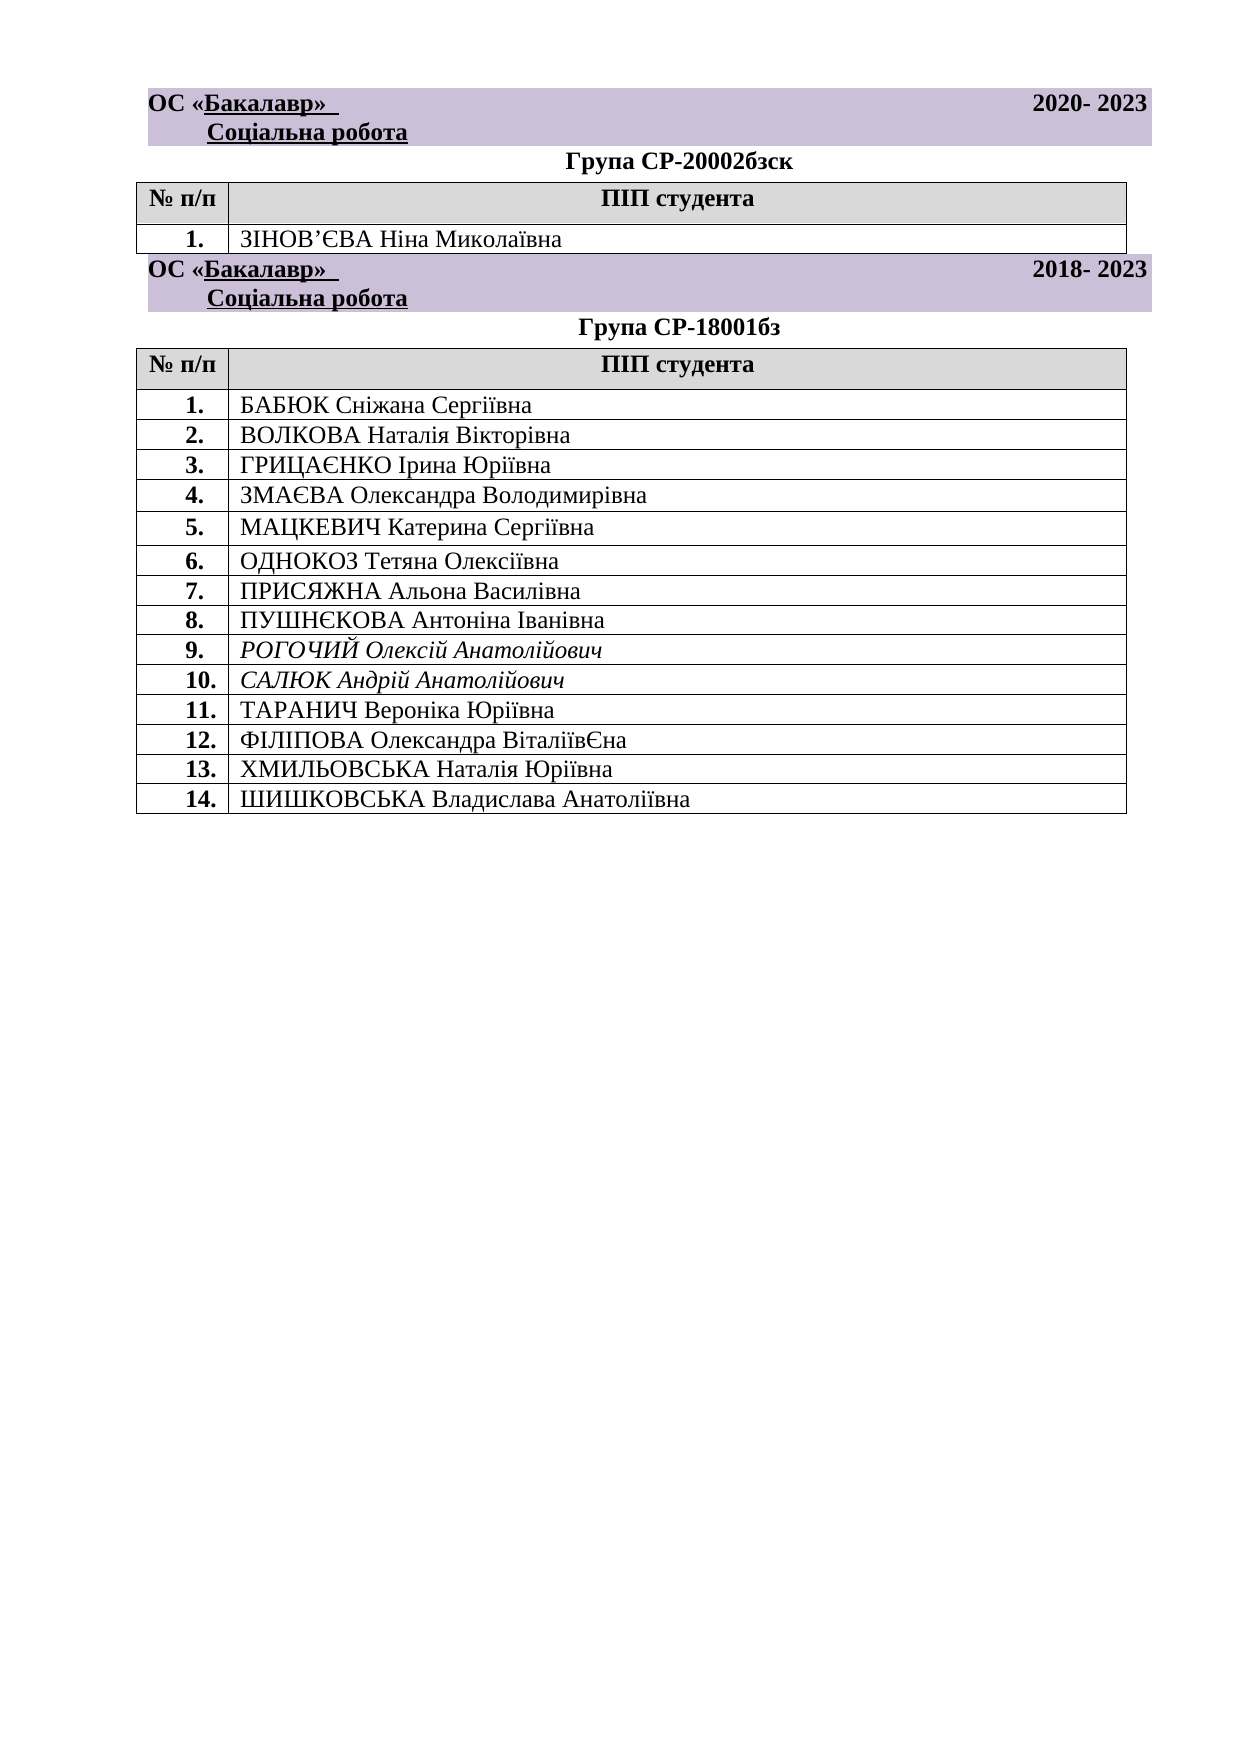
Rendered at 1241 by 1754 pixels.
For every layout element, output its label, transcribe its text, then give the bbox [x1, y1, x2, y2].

table_cell [137, 755, 228, 783]
table_cell [137, 606, 228, 634]
table_header ПІП студента [229, 183, 1126, 223]
table_cell [137, 546, 228, 575]
text ОС «Бакалавр» 2018- 2023 [148, 254, 1152, 283]
text Соціальна робота [148, 117, 1152, 146]
table_header № п/п [137, 183, 228, 223]
table_cell [137, 635, 228, 664]
table_header № п/п [137, 349, 228, 389]
table_cell [137, 390, 228, 419]
table_cell ПРИСЯЖНА Альона Василівна [229, 576, 1126, 604]
table_cell [137, 784, 228, 813]
table_cell ЗІНОВ’ЄВА Ніна Миколаївна [229, 225, 1126, 253]
table_cell ГРИЦАЄНКО Ірина Юріївна [229, 450, 1126, 479]
table_cell ОДНОКОЗ Тетяна Олексіївна [229, 546, 1126, 575]
table_cell [137, 225, 228, 253]
table_cell [137, 665, 228, 694]
table_cell САЛЮК Андрій Анатолійович [229, 665, 1126, 694]
text Група СР-20002бзск [148, 146, 1152, 175]
text Соціальна робота [148, 283, 1152, 312]
text ОС «Бакалавр» 2020- 2023 [148, 88, 1152, 117]
table_cell ЗМАЄВА Олександра Володимирівна [229, 480, 1126, 511]
table_cell [137, 512, 228, 545]
table_cell [137, 420, 228, 449]
table_cell [137, 725, 228, 753]
table_cell ФІЛІПОВА Олександра ВіталіївЄна [229, 725, 1126, 753]
table_cell ПУШНЄКОВА Антоніна Іванівна [229, 606, 1126, 634]
text Група СР-18001бз [148, 312, 1152, 341]
table_cell ТАРАНИЧ Вероніка Юріївна [229, 695, 1126, 724]
table_cell ВОЛКОВА Наталія Вікторівна [229, 420, 1126, 449]
table_cell [137, 576, 228, 604]
table_cell [137, 480, 228, 511]
table_cell ХМИЛЬОВСЬКА Наталія Юріївна [229, 755, 1126, 783]
table_cell МАЦКЕВИЧ Катерина Сергіївна [229, 512, 1126, 545]
table_cell РОГОЧИЙ Олексій Анатолійович [229, 635, 1126, 664]
table_cell БАБЮК Сніжана Сергіївна [229, 390, 1126, 419]
table_cell [137, 450, 228, 479]
table_header ПІП студента [229, 349, 1126, 389]
table_cell [137, 695, 228, 724]
table_cell ШИШКОВСЬКА Владислава Анатоліївна [229, 784, 1126, 813]
